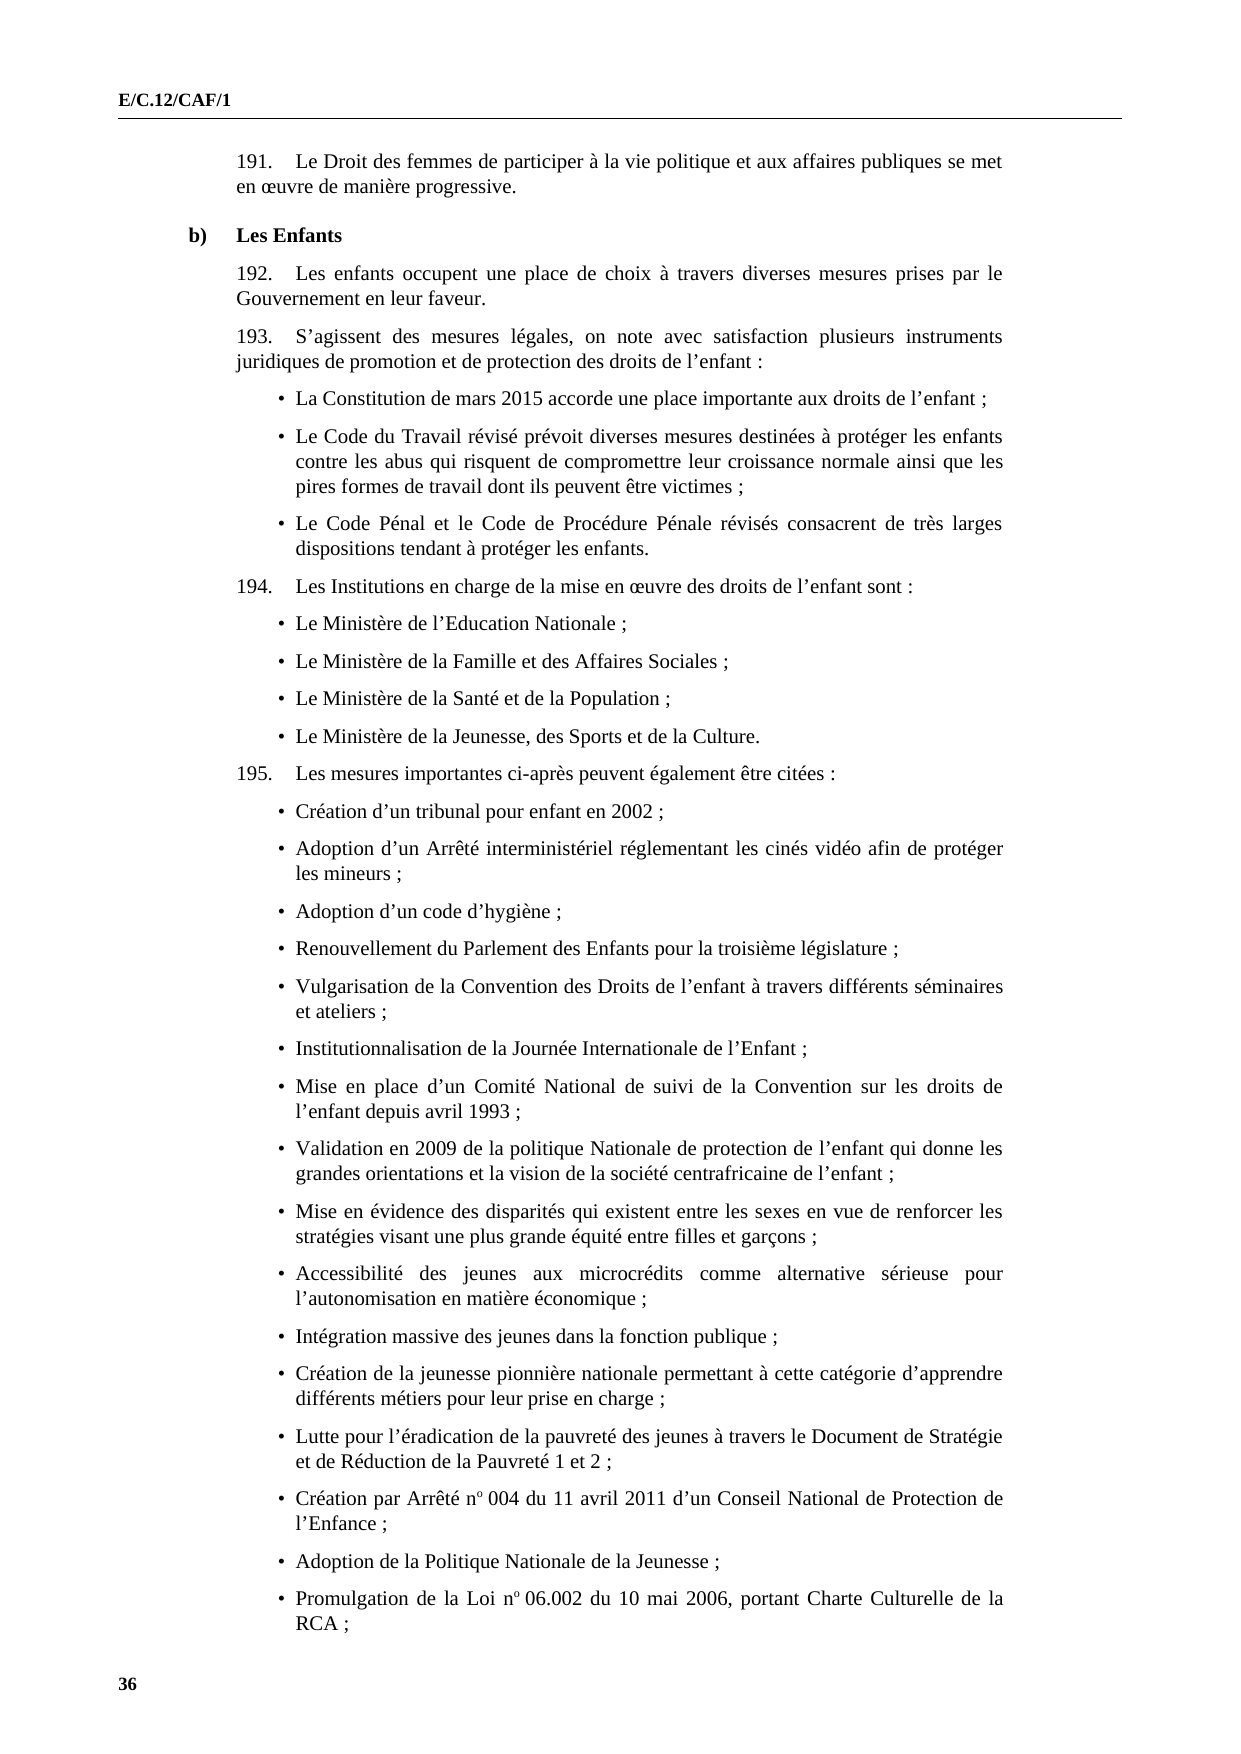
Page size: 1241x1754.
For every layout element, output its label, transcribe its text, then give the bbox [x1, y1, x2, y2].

list • Intégration massive des jeunes dans la fonction publique ; [278, 1323, 1004, 1348]
list • Création de la jeunesse pionnière nationale permettant à cette catégorie d’apprendre différents métiers pour leur prise en charge ; [278, 1360, 1004, 1410]
list • Vulgarisation de la Convention des Droits de l’enfant à travers différents séminaires et ateliers ; [278, 973, 1004, 1023]
list • Le Ministère de la Famille et des Affaires Sociales ; [278, 648, 1004, 673]
list • Lutte pour l’éradication de la pauvreté des jeunes à travers le Document de Stratégie et de Réduction de la Pauvreté 1 et 2 ; [278, 1423, 1004, 1473]
list • Mise en place d’un Comité National de suivi de la Convention sur les droits de l’enfant depuis avril 1993 ; [278, 1073, 1004, 1123]
list • Le Code du Travail révisé prévoit diverses mesures destinées à protéger les enfants contre les abus qui risquent de compromettre leur croissance normale ainsi que les pires formes de travail dont ils peuvent être victimes ; [278, 423, 1004, 498]
list • Promulgation de la Loi no 06.002 du 10 mai 2006, portant Charte Culturelle de la RCA ; [278, 1585, 1004, 1635]
list • Le Ministère de la Jeunesse, des Sports et de la Culture. [278, 723, 1004, 748]
list • La Constitution de mars 2015 accorde une place importante aux droits de l’enfant ; [278, 385, 1004, 410]
list • Renouvellement du Parlement des Enfants pour la troisième législature ; [278, 935, 1004, 960]
list • Validation en 2009 de la politique Nationale de protection de l’enfant qui donne les grandes orientations et la vision de la société centrafricaine de l’enfant ; [278, 1135, 1004, 1185]
text 195. Les mesures importantes ci-après peuvent également être citées : [236, 760, 1004, 785]
text 193. S’agissent des mesures légales, on note avec satisfaction plusieurs instruments juridiques de promotion et de protection des droits de l’enfant : [236, 323, 1004, 373]
list • Le Ministère de l’Education Nationale ; [278, 610, 1004, 635]
list • Le Code Pénal et le Code de Procédure Pénale révisés consacrent de très larges dispositions tendant à protéger les enfants. [278, 510, 1004, 560]
list • Création par Arrêté no 004 du 11 avril 2011 d’un Conseil National de Protection de l’Enfance ; [278, 1485, 1004, 1535]
list • Adoption de la Politique Nationale de la Jeunesse ; [278, 1548, 1004, 1573]
list • Adoption d’un Arrêté interministériel réglementant les cinés vidéo afin de protéger les mineurs ; [278, 835, 1004, 885]
text 191. Le Droit des femmes de participer à la vie politique et aux affaires publiques se met en œuvre de manière progressive. [236, 148, 1004, 198]
list • Le Ministère de la Santé et de la Population ; [278, 685, 1004, 710]
list • Mise en évidence des disparités qui existent entre les sexes en vue de renforcer les stratégies visant une plus grande équité entre filles et garçons ; [278, 1198, 1004, 1248]
list • Création d’un tribunal pour enfant en 2002 ; [278, 798, 1004, 823]
list • Adoption d’un code d’hygiène ; [278, 898, 1004, 923]
text 194. Les Institutions en charge de la mise en œuvre des droits de l’enfant sont : [236, 573, 1004, 598]
text b) Les Enfants [118, 223, 1004, 248]
list • Institutionnalisation de la Journée Internationale de l’Enfant ; [278, 1035, 1004, 1060]
text 192. Les enfants occupent une place de choix à travers diverses mesures prises par le Gouvernement en leur faveur. [236, 260, 1004, 310]
list • Accessibilité des jeunes aux microcrédits comme alternative sérieuse pour l’autonomisation en matière économique ; [278, 1260, 1004, 1310]
